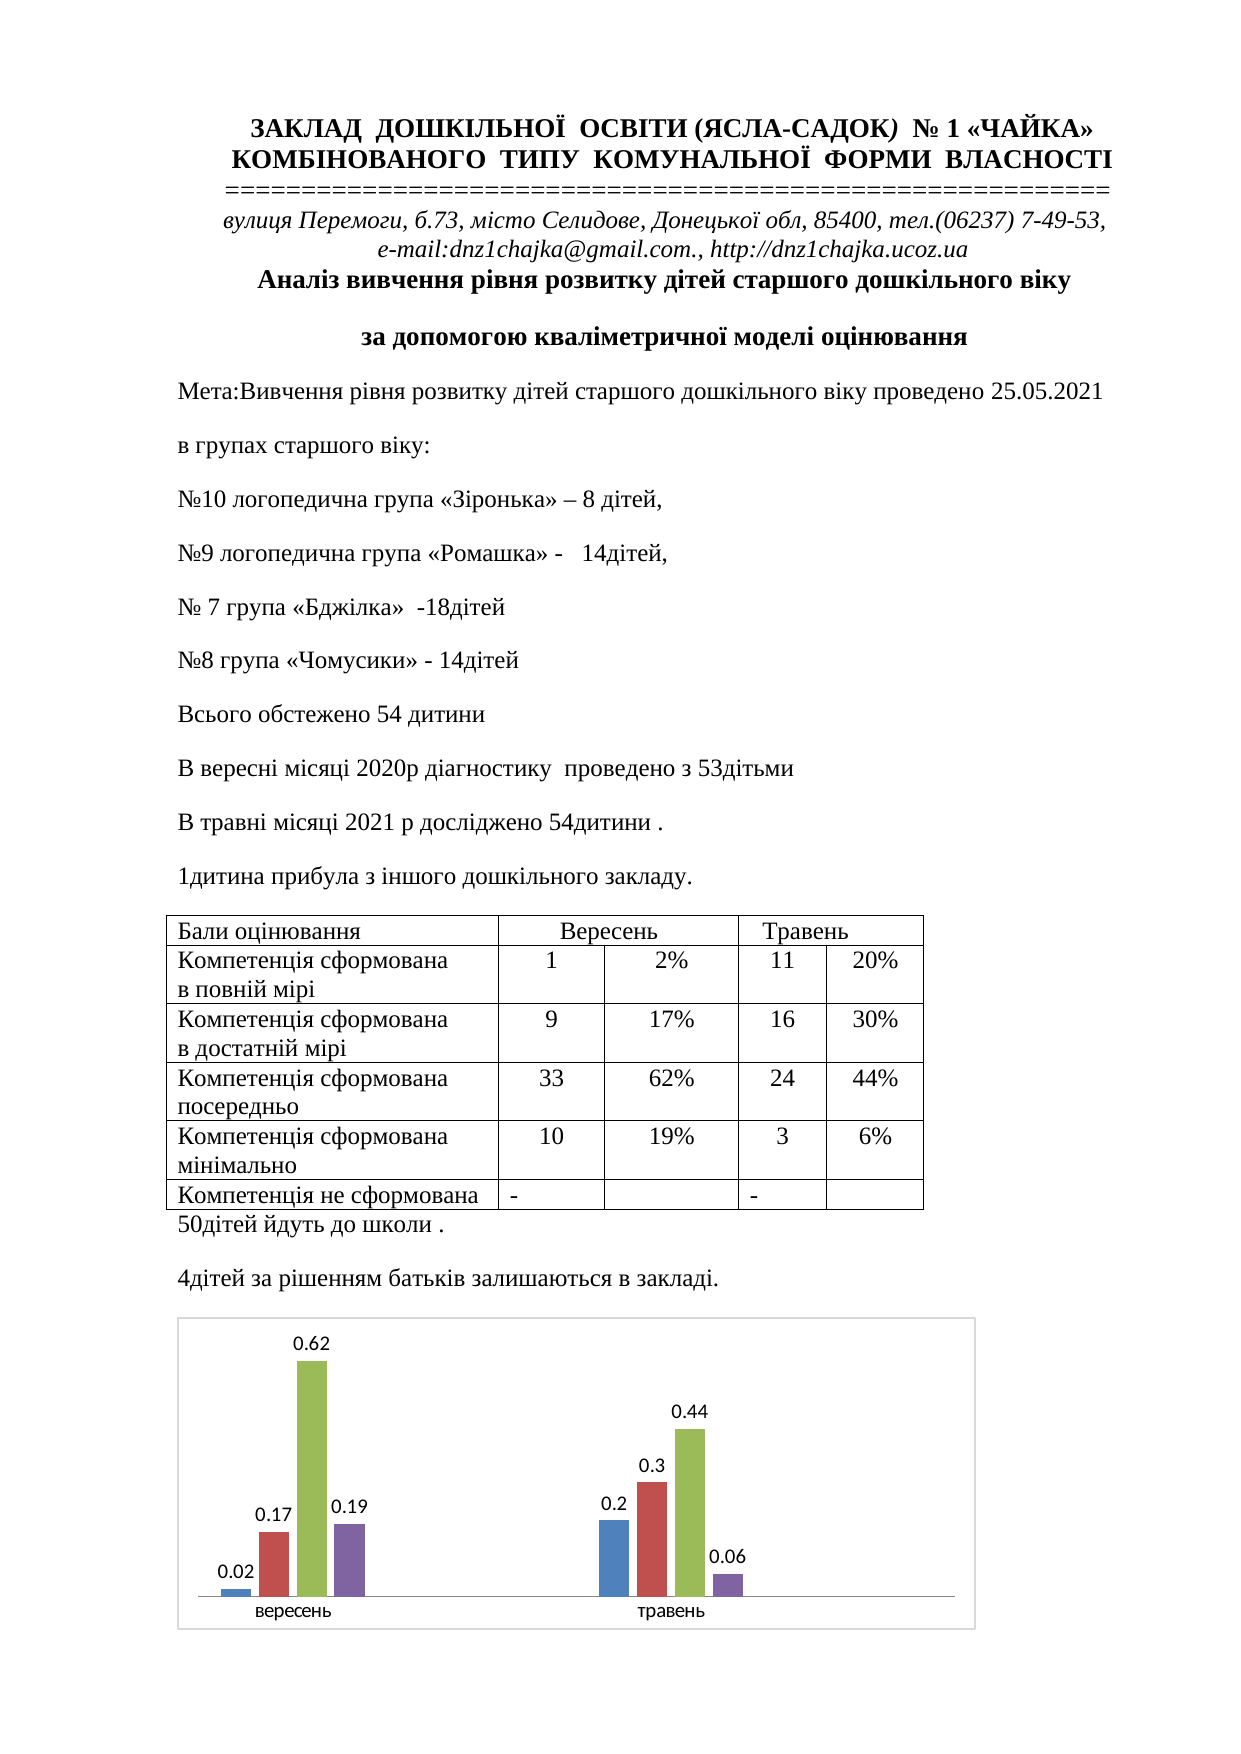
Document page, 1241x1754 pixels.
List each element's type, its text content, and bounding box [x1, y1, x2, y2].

table_cell 20% [827, 946, 923, 1003]
text № 7 група «Бджілка» -18дітей [177, 592, 1152, 620]
text е-mail:dnz1chajka@gmail.com., http://dnz1chajka.ucoz.ua [177, 234, 1152, 263]
table_header Травень [739, 916, 923, 944]
table_cell 1 [499, 946, 604, 1003]
table_header Бали оцінювання [167, 916, 498, 944]
text Аналіз вивчення рівня розвитку дітей старшого дошкільного віку [177, 263, 1152, 294]
table_cell - [499, 1180, 604, 1208]
text №8 група «Чомусики» - 14дітей [177, 645, 1152, 674]
table_cell 17% [605, 1004, 738, 1062]
table_cell Компетенція не сформована [167, 1180, 498, 1208]
text в групах старшого віку: [177, 430, 1152, 459]
table_cell 10 [499, 1121, 604, 1179]
text 50дітей йдуть до школи . [177, 1209, 1152, 1238]
text КОМБІНОВАНОГО ТИПУ КОМУНАЛЬНОЇ ФОРМИ ВЛАСНОСТІ [177, 143, 1152, 174]
table_cell Компетенція сформована посередньо [167, 1063, 498, 1120]
text Всього обстежено 54 дитини [177, 699, 1152, 728]
table_cell 33 [499, 1063, 604, 1120]
text 1дитина прибула з іншого дошкільного закладу. [177, 861, 1152, 889]
table_cell 9 [499, 1004, 604, 1062]
text ========================================================== [177, 174, 1152, 206]
text вулиця Перемоги, б.73, місто Селидове, Донецької обл, 85400, тел.(06237) 7-49-53, [177, 206, 1152, 234]
text №10 логопедична група «Зіронька» – 8 дітей, [177, 484, 1152, 513]
text 4дітей за рішенням батьків залишаються в закладі. [177, 1263, 1152, 1292]
text за допомогою кваліметричної моделі оцінювання [177, 319, 1152, 351]
table_cell 62% [605, 1063, 738, 1120]
table_cell 44% [827, 1063, 923, 1120]
table_cell 11 [739, 946, 826, 1003]
table_cell 30% [827, 1004, 923, 1062]
text В вересні місяці 2020р діагностику проведено з 53дітьми [177, 753, 1152, 782]
table_cell - [739, 1180, 826, 1208]
table_cell [827, 1180, 923, 1208]
table_cell Компетенція сформована в повній мірі [167, 946, 498, 1003]
table_header Вересень [499, 916, 738, 944]
table_cell 2% [605, 946, 738, 1003]
table_cell 6% [827, 1121, 923, 1179]
table_cell Компетенція сформована в достатній мірі [167, 1004, 498, 1062]
text В травні місяці 2021 р досліджено 54дитини . [177, 807, 1152, 836]
table_cell 16 [739, 1004, 826, 1062]
text Мета:Вивчення рівня розвитку дітей старшого дошкільного віку проведено 25.05.2021 [177, 376, 1152, 405]
table_cell 24 [739, 1063, 826, 1120]
table_cell [605, 1180, 738, 1208]
table_cell 19% [605, 1121, 738, 1179]
text ЗАКЛАД ДОШКІЛЬНОЇ ОСВІТИ (ЯСЛА-САДОК) № 1 «ЧАЙКА» [177, 112, 1152, 143]
text №9 логопедична група «Ромашка» - 14дітей, [177, 538, 1152, 566]
table_cell 3 [739, 1121, 826, 1179]
table_cell Компетенція сформована мінімально [167, 1121, 498, 1179]
